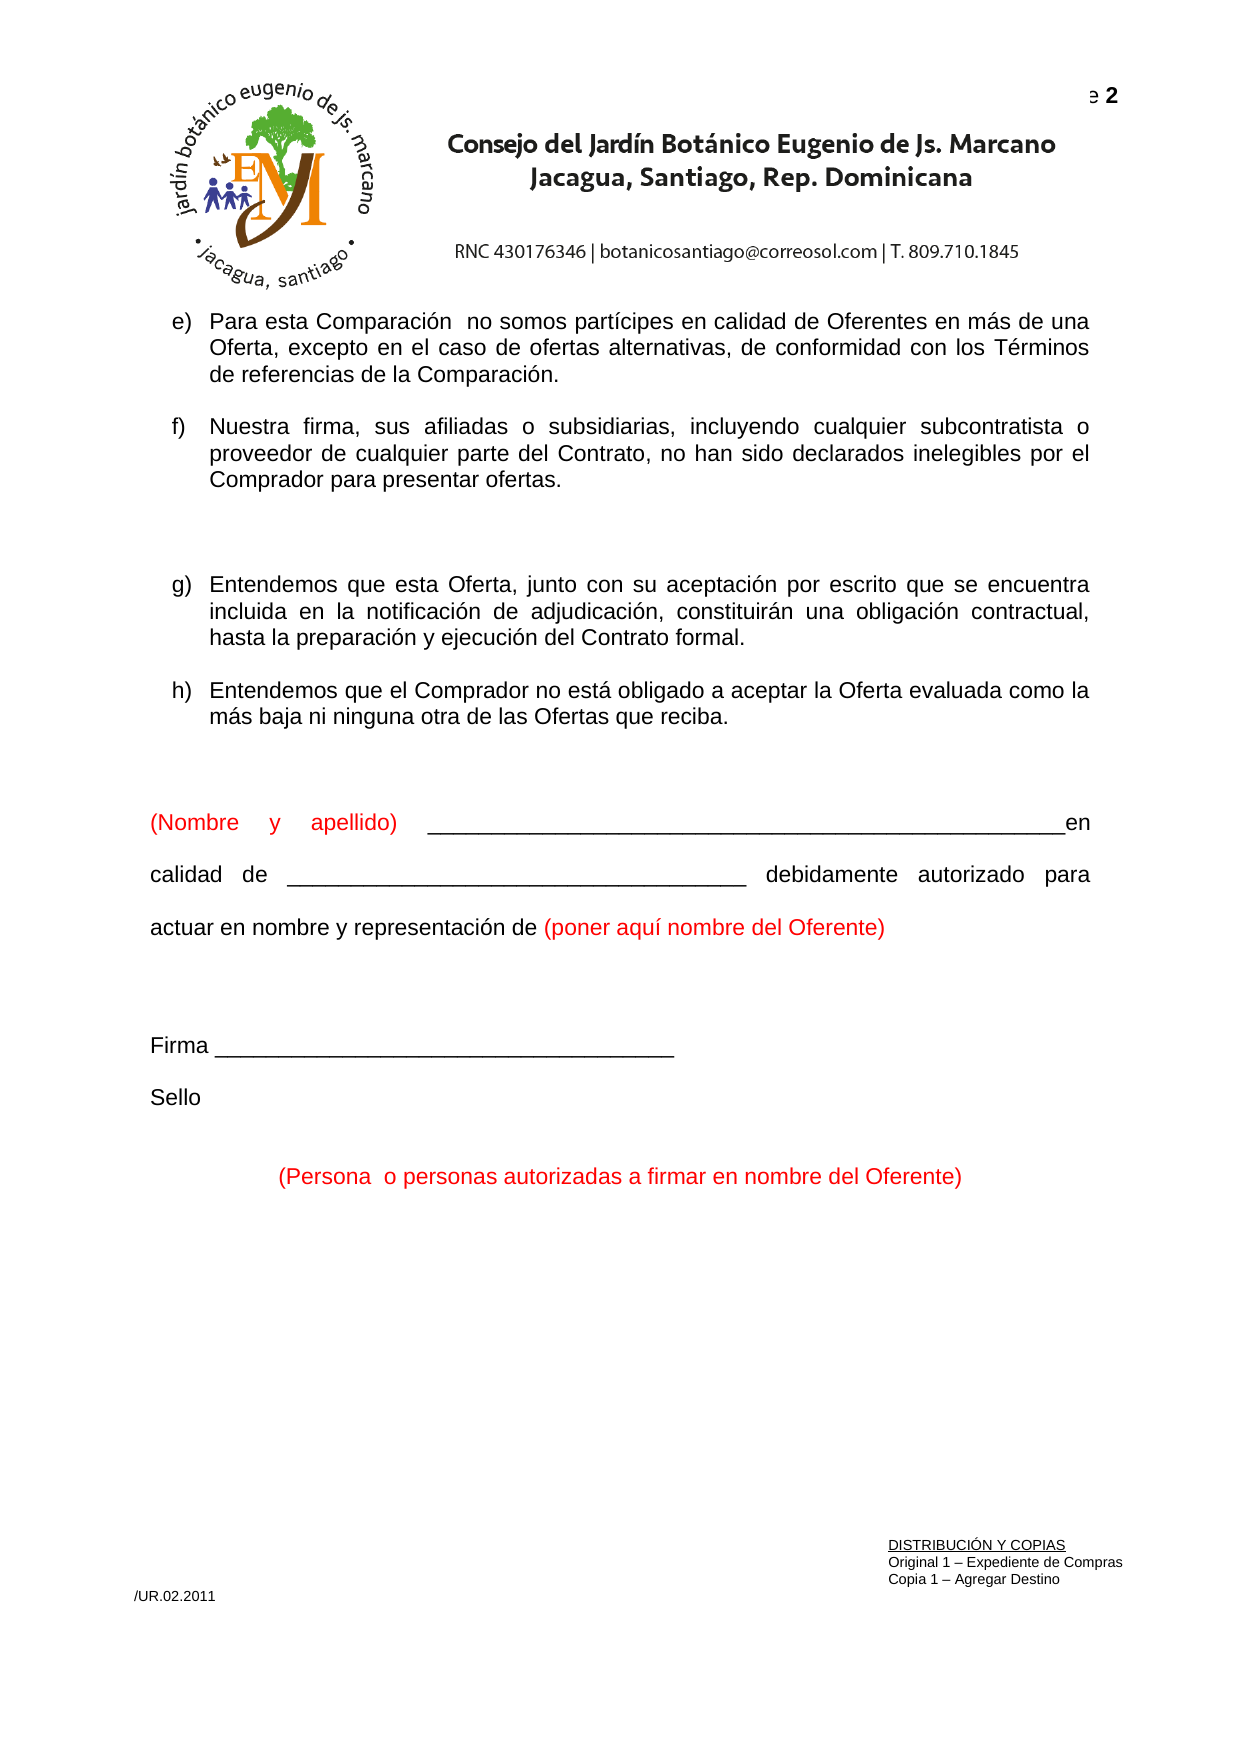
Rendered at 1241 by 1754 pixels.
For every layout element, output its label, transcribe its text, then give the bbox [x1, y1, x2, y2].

list Nuestra firma, sus afiliadas o subsidiarias, incluyendo cualquier subcontratista o proveedor de cualquier parte del Contrato, no han sido declarados inelegibles por el Comprador para presentar ofertas. [172, 413, 1090, 492]
picture [150, 73, 1091, 308]
text (Nombre y apellido) __________________________________________________en calidad de ____________________________________ debidamente autorizado para actuar en nombre y representación de (poner aquí nombre del Oferente) [150, 808, 1090, 940]
text Sello [150, 1084, 1090, 1110]
text Firma ____________________________________ [150, 1032, 1090, 1059]
list Para esta Comparación no somos partícipes en calidad de Oferentes en más de una Oferta, excepto en el caso de ofertas alternativas, de conformidad con los Términos de referencias de la Comparación. [172, 308, 1090, 387]
list Entendemos que el Comprador no está obligado a aceptar la Oferta evaluada como la más baja ni ninguna otra de las Ofertas que reciba. [172, 677, 1090, 729]
list Entendemos que esta Oferta, junto con su aceptación por escrito que se encuentra incluida en la notificación de adjudicación, constituirán una obligación contractual, hasta la preparación y ejecución del Contrato formal. [172, 571, 1090, 650]
text (Persona o personas autorizadas a firmar en nombre del Oferente) [150, 1163, 1090, 1189]
